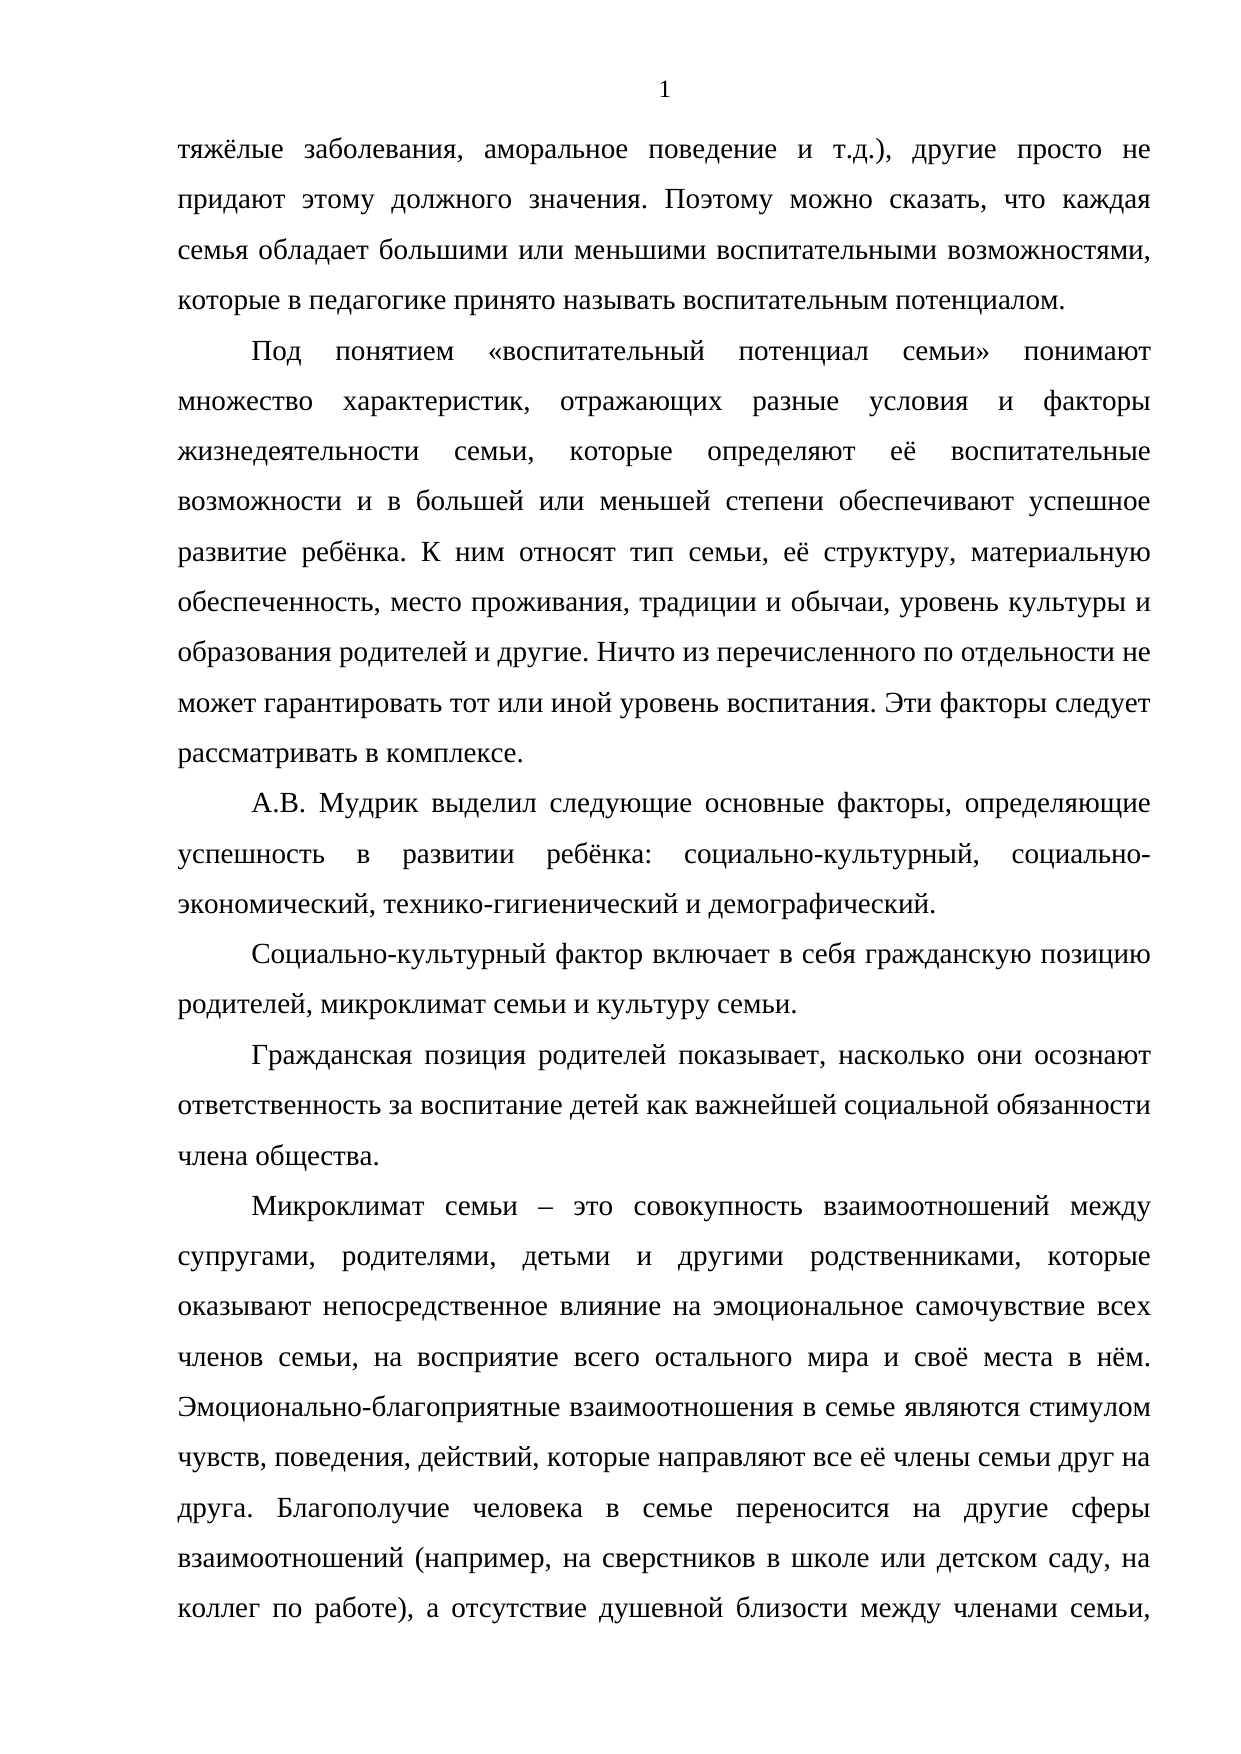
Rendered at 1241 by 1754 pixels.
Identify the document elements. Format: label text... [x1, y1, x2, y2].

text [177, 131, 1152, 316]
text А.В. Мудрик выделил следующие основные факторы, определяющие успешность в развитии ребёнка: социально-культурный, социально-экономический, технико-гигиенический и демографический. [177, 785, 1152, 919]
text Под понятием «воспитательный потенциал семьи» понимают множество характеристик, отражающих разные условия и факторы жизнедеятельности семьи, которые определяют её воспитательные возможности и в большей или меньшей степени обеспечивают успешное развитие ребёнка. К ним относят тип семьи, её структуру, материальную обеспеченность, место проживания, традиции и обычаи, уровень культуры и образования родителей и другие. Ничто из перечисленного по отдельности не может гарантировать тот или иной уровень воспитания. Эти факторы следует рассматривать в комплексе. [177, 333, 1152, 769]
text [177, 1188, 1152, 1624]
text Гражданская позиция родителей показывает, насколько они осознают ответственность за воспитание детей как важнейшей социальной обязанности члена общества. [177, 1037, 1152, 1171]
text Социально-культурный фактор включает в себя гражданскую позицию родителей, микроклимат семьи и культуру семьи. [177, 936, 1152, 1020]
